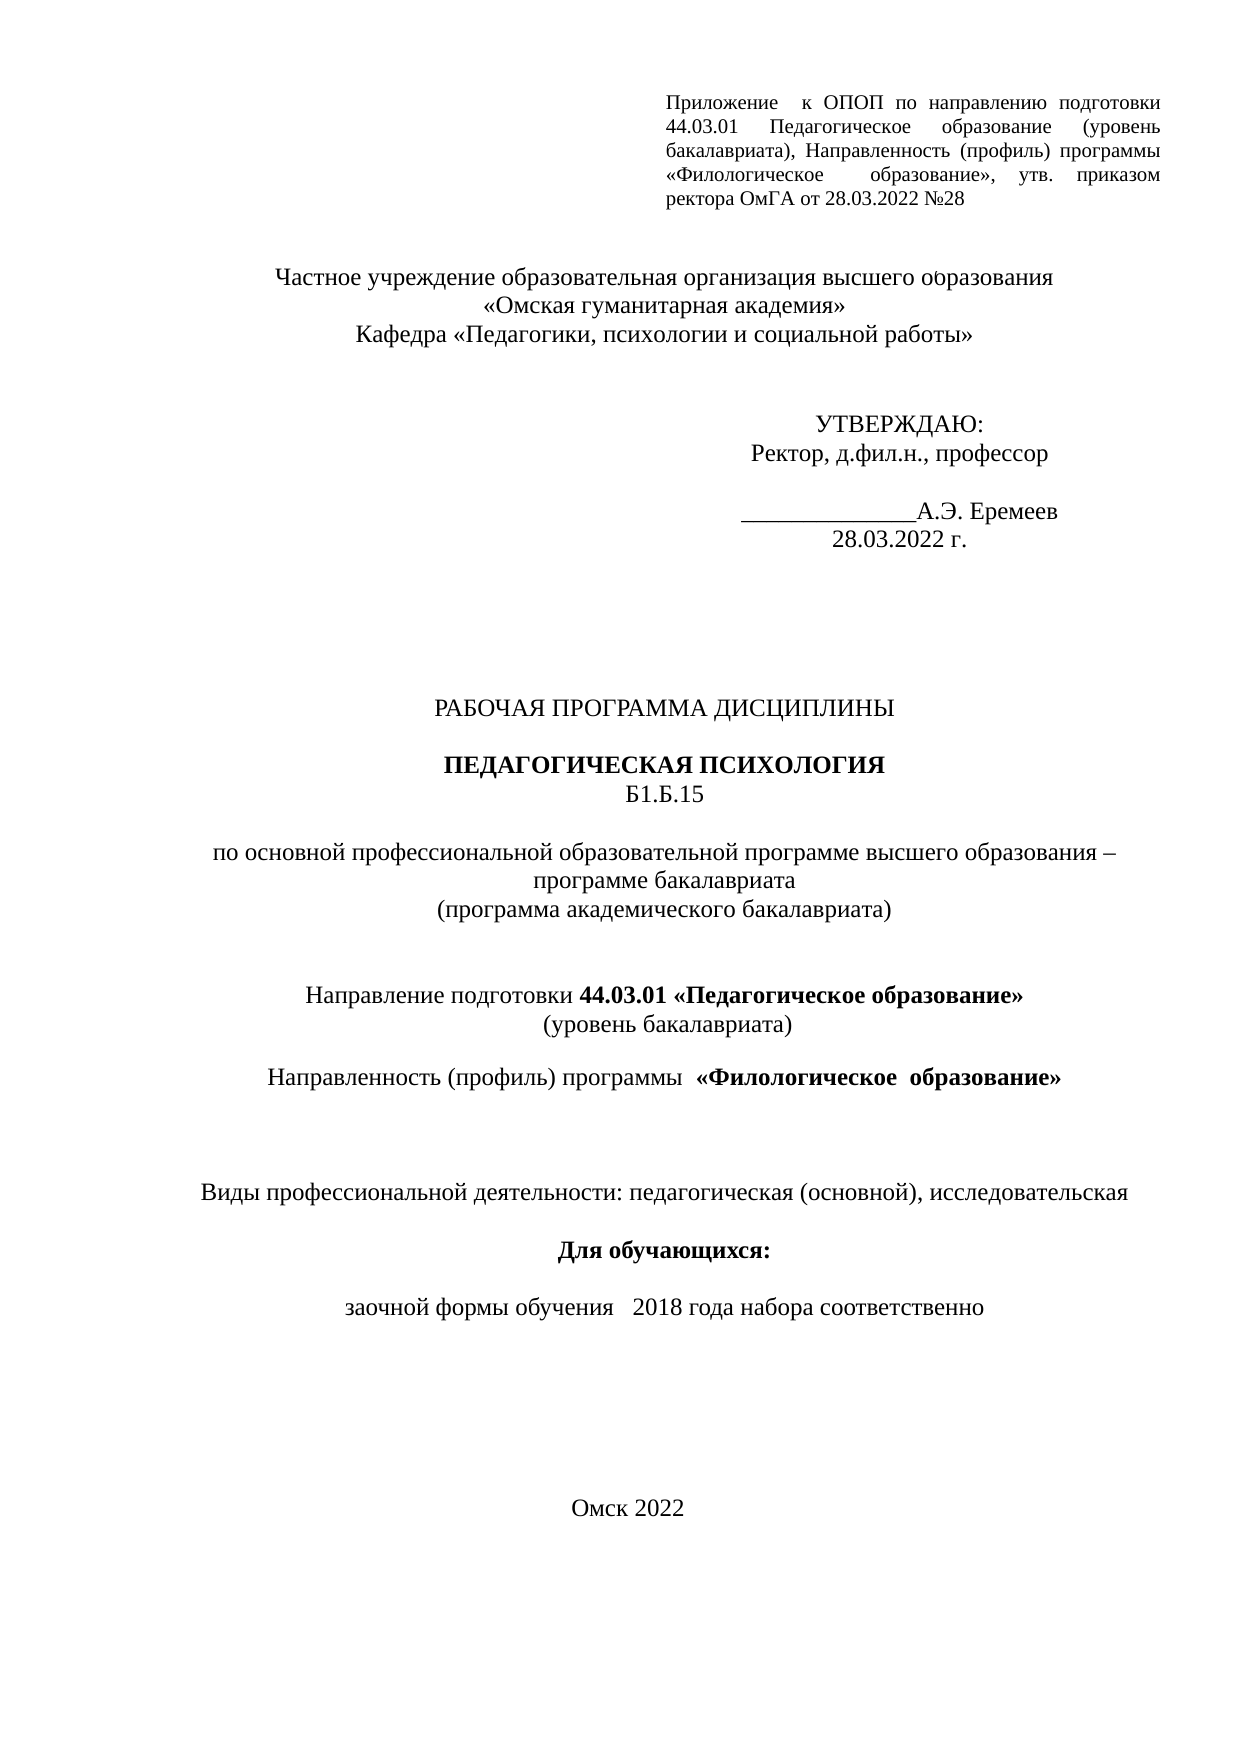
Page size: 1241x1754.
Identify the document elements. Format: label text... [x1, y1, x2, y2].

text Омск 2022 [177, 1493, 1152, 1522]
text педагогическая психология [177, 751, 1152, 779]
text (программа академического бакалавриата) [177, 894, 1152, 923]
text по основной профессиональной образовательной программе высшего образования – [177, 837, 1152, 866]
text Частное учреждение образовательная организация высшего образования [177, 262, 1152, 291]
text заочной формы обучения 2018 года набора соответственно [177, 1292, 1152, 1321]
text Виды профессиональной деятельности: педагогическая (основной), исследовательская [177, 1177, 1152, 1206]
text Б1.Б.15 [177, 779, 1152, 808]
text РАБОЧАЯ ПРОГРАММА ДИСЦИПЛИНЫ [177, 693, 1152, 722]
text Направленность (профиль) программы «Филологическое образование» [177, 1062, 1152, 1091]
text «Омская гуманитарная академия» [177, 291, 1152, 319]
text Направление подготовки 44.03.01 «Педагогическое образование» [177, 981, 1152, 1009]
text Кафедра «Педагогики, психологии и социальной работы» [177, 319, 1152, 348]
text Для обучающихся: [177, 1235, 1152, 1263]
text программе бакалавриата [177, 866, 1152, 894]
text (уровень бакалавриата) [177, 1009, 1152, 1062]
